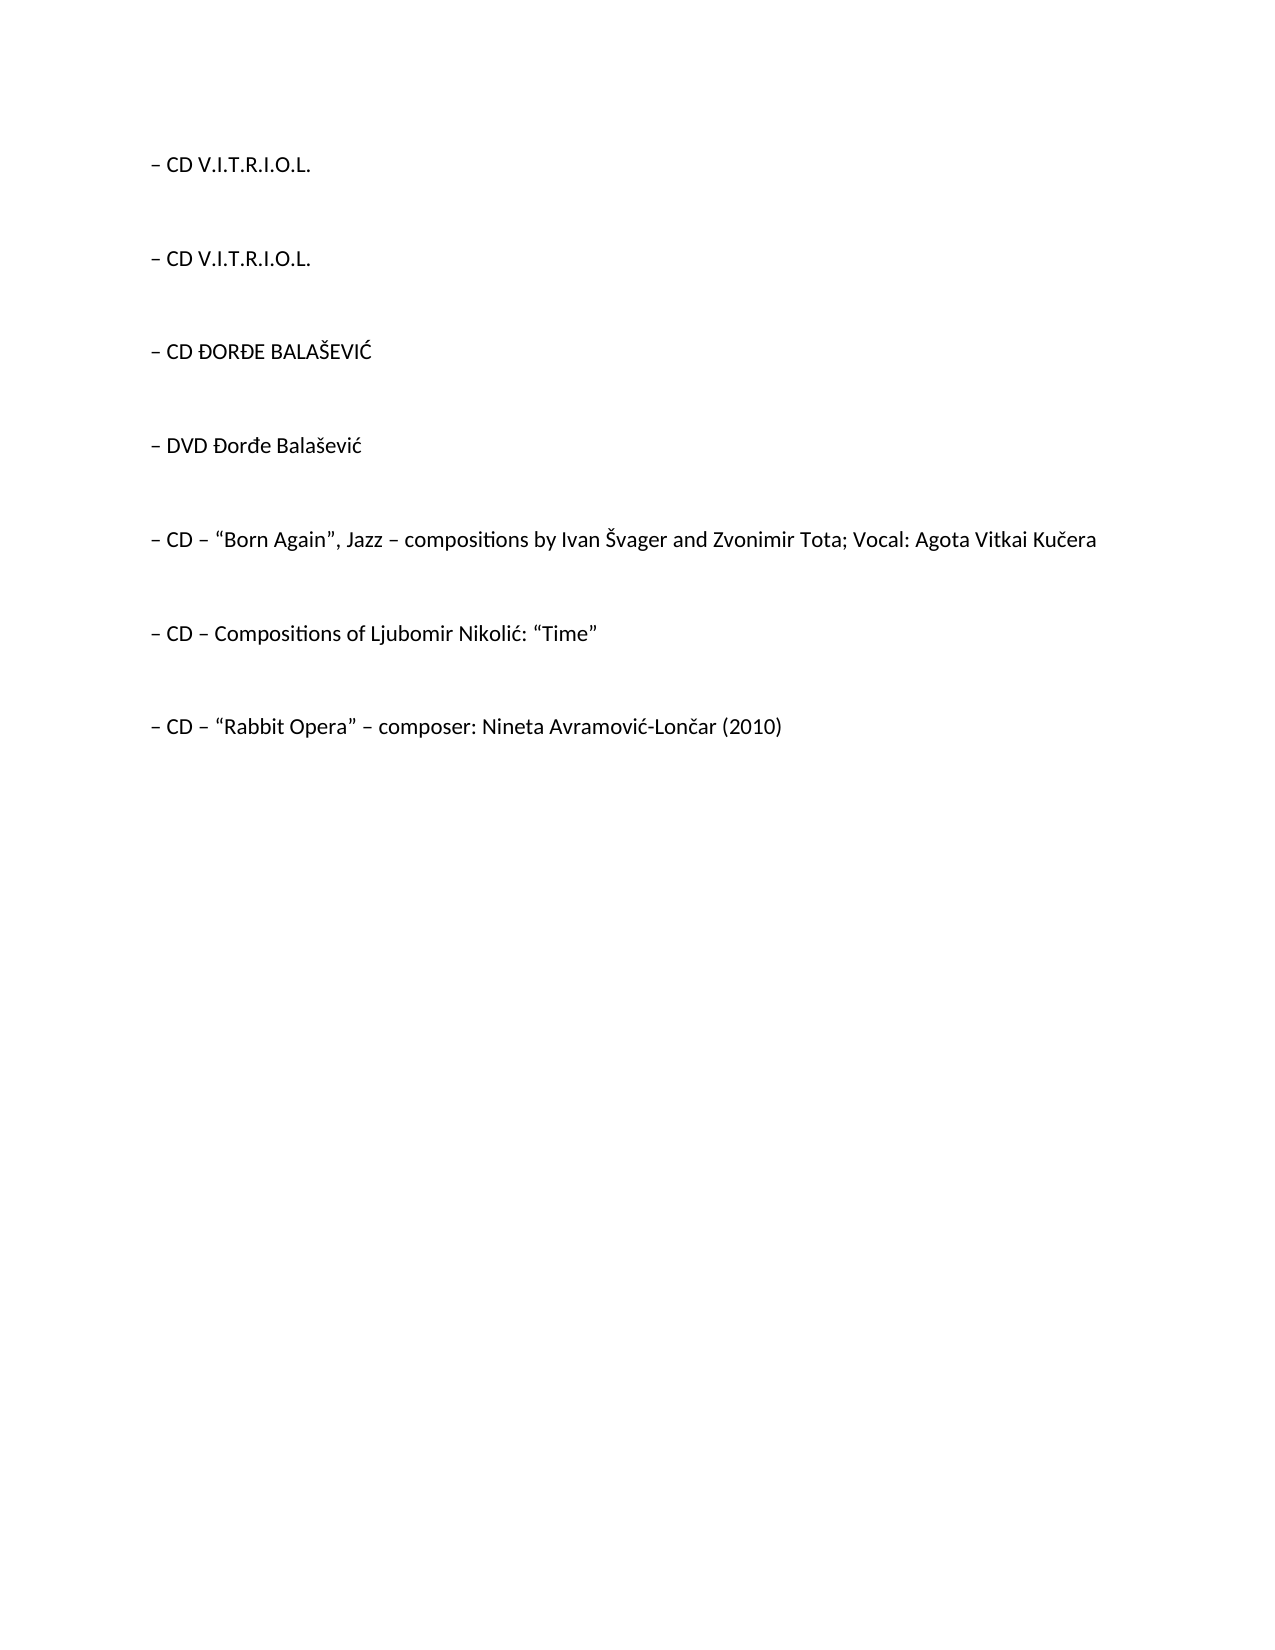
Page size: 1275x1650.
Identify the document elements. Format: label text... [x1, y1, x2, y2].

text – CD – Compositions of Ljubomir Nikolić: “Time” [150, 619, 1125, 647]
text – CD V.I.T.R.I.O.L. [150, 244, 1125, 272]
text – CD – “Born Again”, Jazz – compositions by Ivan Švager and Zvonimir Tota; Vocal: Agota Vitkai Kučera [150, 525, 1125, 553]
text – CD V.I.T.R.I.O.L. [150, 150, 1125, 178]
text – CD – “Rabbit Opera” – composer: Nineta Avramović-Lončar (2010) [150, 712, 1125, 741]
text – CD ĐORĐE BALAŠEVIĆ [150, 337, 1125, 366]
text – DVD Đorđe Balašević [150, 431, 1125, 459]
